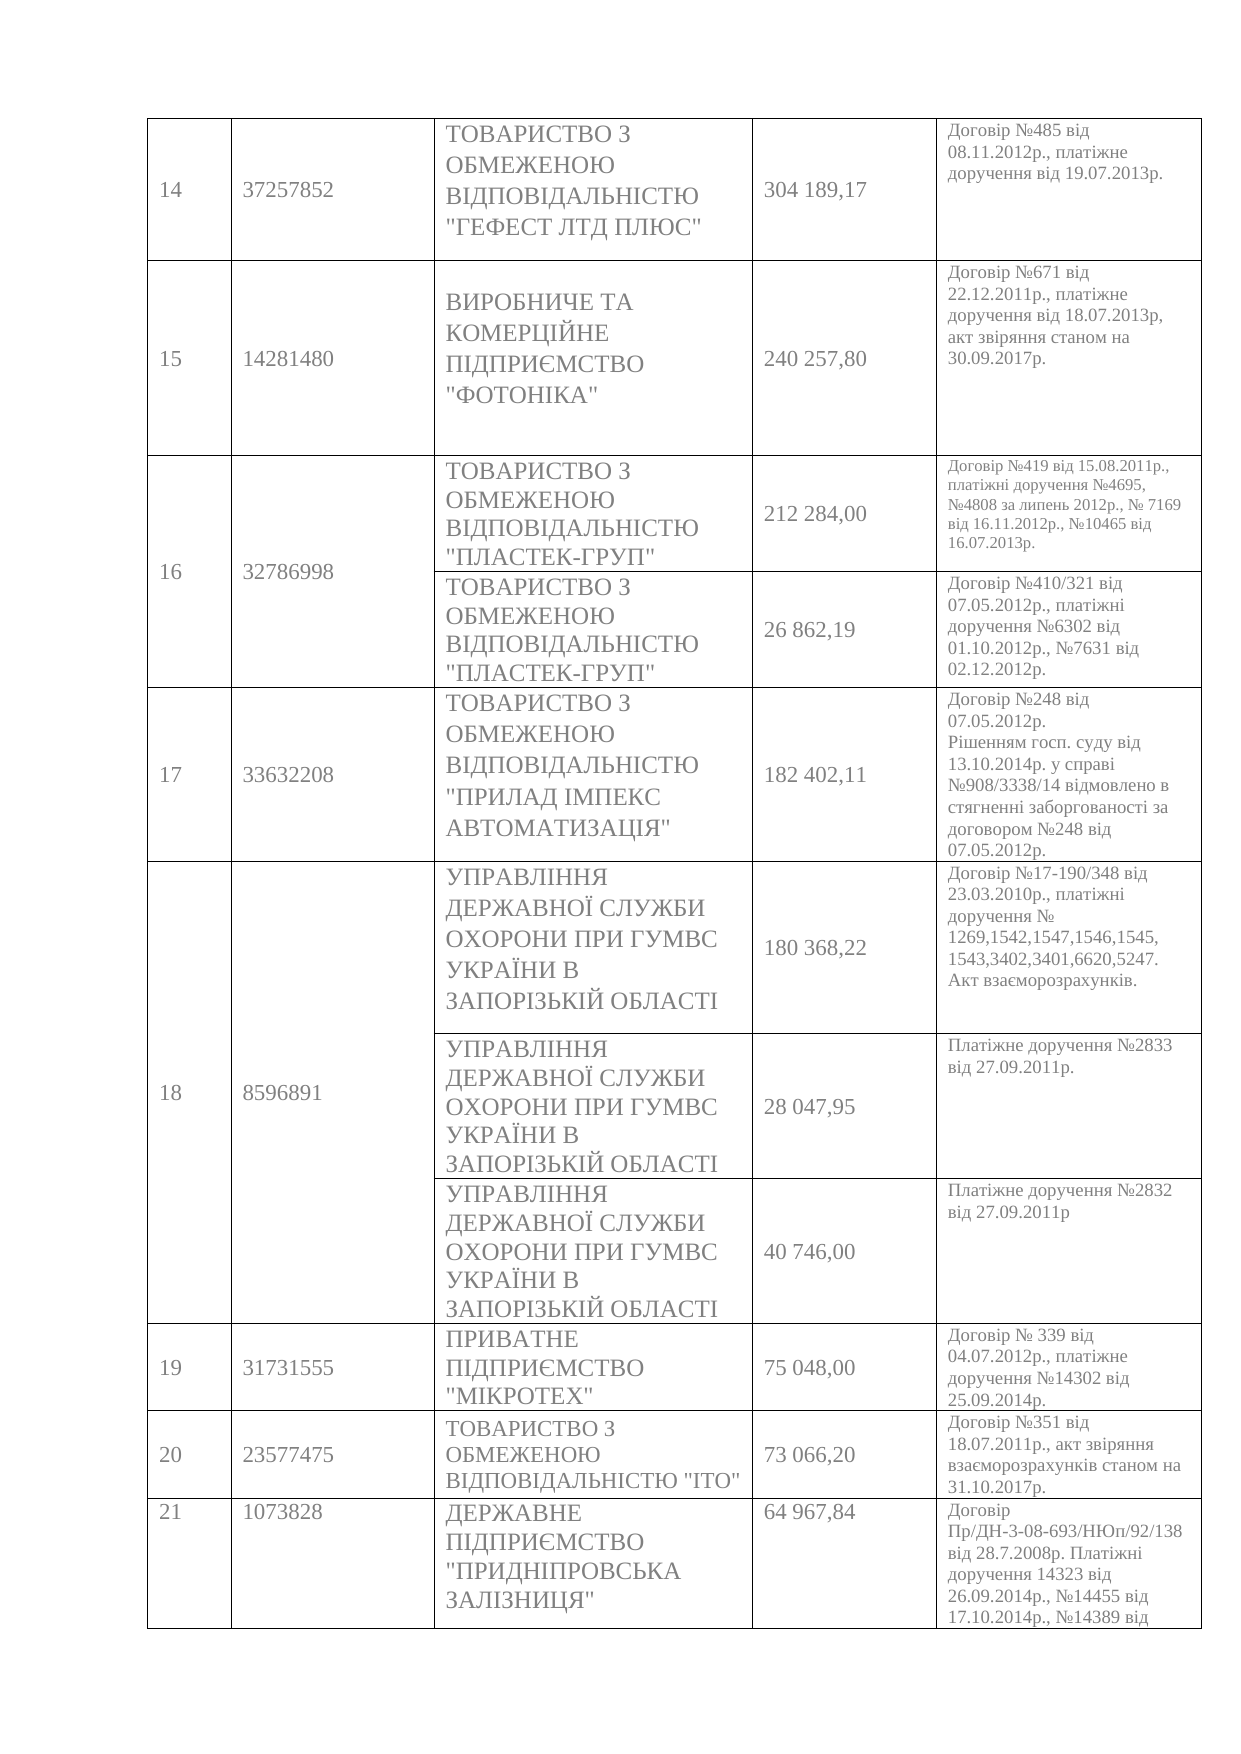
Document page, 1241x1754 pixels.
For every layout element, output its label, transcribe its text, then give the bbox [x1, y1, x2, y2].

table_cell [937, 1499, 1201, 1628]
table_cell 40 746,00 [753, 1179, 936, 1323]
table_cell 33632208 [232, 688, 434, 861]
table_cell 8596891 [232, 862, 434, 1323]
table_cell Договір № 339 від 04.07.2012р., платіжне доручення №14302 від 25.09.2014р. [937, 1324, 1201, 1410]
table_cell Договір №410/321 від 07.05.2012р., платіжні доручення №6302 від 01.10.2012р., №7631 від 02.12.2012р. [937, 572, 1201, 687]
table_cell ТОВАРИСТВО З ОБМЕЖЕНОЮ ВІДПОВІДАЛЬНІСТЮ "ПРИЛАД ІМПЕКС АВТОМАТИЗАЦІЯ" [435, 688, 752, 861]
table_cell УПРАВЛІННЯ ДЕРЖАВНОЇ СЛУЖБИ ОХОРОНИ ПРИ ГУМВС УКРАЇНИ В ЗАПОРІЗЬКІЙ ОБЛАСТІ [435, 862, 752, 1033]
table_cell 19 [148, 1324, 231, 1410]
table_cell 16 [148, 456, 231, 687]
table_cell 32786998 [232, 456, 434, 687]
table_cell 14 [148, 119, 231, 260]
table_cell ТОВАРИСТВО З ОБМЕЖЕНОЮ ВІДПОВІДАЛЬНІСТЮ "ГЕФЕСТ ЛТД ПЛЮС" [435, 119, 752, 260]
table_cell Договір №17-190/348 від 23.03.2010р., платіжні доручення № 1269,1542,1547,1546,1545, 1543,3402,3401,6620,5247. Акт взаєморозрахунків. [937, 862, 1201, 1033]
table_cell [435, 1499, 752, 1628]
table_cell 23577475 [232, 1411, 434, 1497]
table_cell ТОВАРИСТВО З ОБМЕЖЕНОЮ ВІДПОВІДАЛЬНІСТЮ "ІТО" [435, 1411, 752, 1497]
table_cell 240 257,80 [753, 261, 936, 455]
table_cell 182 402,11 [753, 688, 936, 861]
table_cell 31731555 [232, 1324, 434, 1410]
table_cell 1073828 [232, 1499, 434, 1628]
table_cell Платіжне доручення №2833 від 27.09.2011р. [937, 1034, 1201, 1178]
table_cell 212 284,00 [753, 456, 936, 571]
table_cell 26 862,19 [753, 572, 936, 687]
table_cell ТОВАРИСТВО З ОБМЕЖЕНОЮ ВІДПОВІДАЛЬНІСТЮ "ПЛАСТЕК-ГРУП" [435, 456, 752, 571]
table_cell Договір №671 від 22.12.2011р., платіжне доручення від 18.07.2013р, акт звіряння станом на 30.09.2017р. [937, 261, 1201, 455]
table_cell 73 066,20 [753, 1411, 936, 1497]
table_cell 64 967,84 [753, 1499, 936, 1628]
table_cell 21 [148, 1499, 231, 1628]
table_cell 37257852 [232, 119, 434, 260]
table_cell 75 048,00 [753, 1324, 936, 1410]
table_cell Договір №419 від 15.08.2011р., платіжні доручення №4695, №4808 за липень 2012р., № 7169 від 16.11.2012р., №10465 від 16.07.2013р. [937, 456, 1201, 571]
table_cell 18 [148, 862, 231, 1323]
table_cell 17 [148, 688, 231, 861]
table_cell ТОВАРИСТВО З ОБМЕЖЕНОЮ ВІДПОВІДАЛЬНІСТЮ "ПЛАСТЕК-ГРУП" [435, 572, 752, 687]
table_cell 180 368,22 [753, 862, 936, 1033]
table_cell 20 [148, 1411, 231, 1497]
table_cell 15 [148, 261, 231, 455]
table_cell Договір №248 від 07.05.2012р. Рішенням госп. суду від 13.10.2014р. у справі №908/3338/14 відмовлено в стягненні заборгованості за договором №248 від 07.05.2012р. [937, 688, 1201, 861]
table_cell 304 189,17 [753, 119, 936, 260]
table_cell УПРАВЛІННЯ ДЕРЖАВНОЇ СЛУЖБИ ОХОРОНИ ПРИ ГУМВС УКРАЇНИ В ЗАПОРІЗЬКІЙ ОБЛАСТІ [435, 1034, 752, 1178]
table_cell ВИРОБНИЧЕ ТА КОМЕРЦІЙНЕ ПІДПРИЄМСТВО "ФОТОНІКА" [435, 261, 752, 455]
table_cell 14281480 [232, 261, 434, 455]
table_cell 28 047,95 [753, 1034, 936, 1178]
table_cell Платіжне доручення №2832 від 27.09.2011р [937, 1179, 1201, 1323]
table_cell Договір №351 від 18.07.2011р., акт звіряння взаєморозрахунків станом на 31.10.2017р. [937, 1411, 1201, 1497]
table_cell Договір №485 від 08.11.2012р., платіжне доручення від 19.07.2013р. [937, 119, 1201, 260]
table_cell УПРАВЛІННЯ ДЕРЖАВНОЇ СЛУЖБИ ОХОРОНИ ПРИ ГУМВС УКРАЇНИ В ЗАПОРІЗЬКІЙ ОБЛАСТІ [435, 1179, 752, 1323]
table_cell ПРИВАТНЕ ПІДПРИЄМСТВО "МІКРОТЕХ" [435, 1324, 752, 1410]
